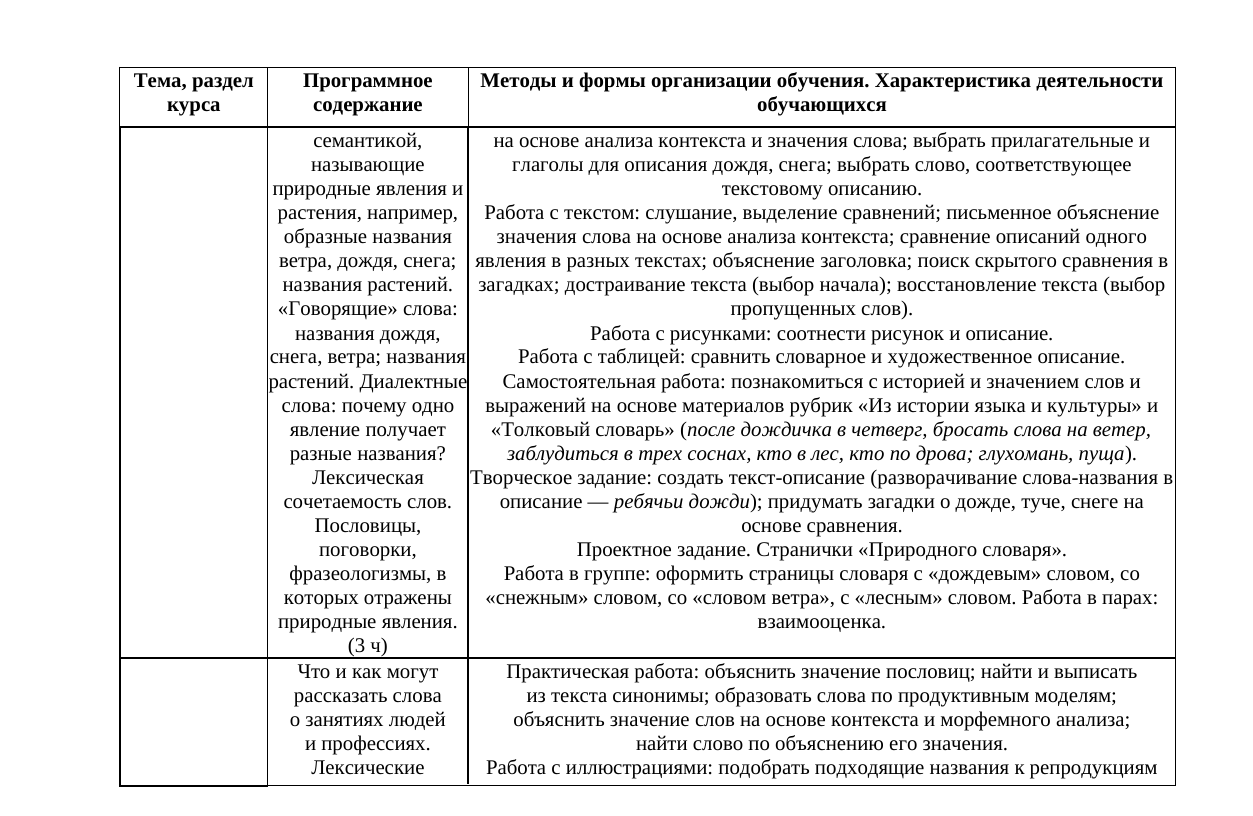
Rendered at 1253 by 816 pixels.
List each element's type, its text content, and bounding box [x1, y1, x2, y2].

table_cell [469, 128, 1175, 657]
table_header Методы и формы организации обучения. Характеристика деятельности обучающихся [469, 68, 1175, 126]
table_cell [121, 659, 267, 785]
table_header Тема, раздел курса [120, 68, 267, 126]
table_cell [468, 659, 1175, 785]
table_header Программное содержание [268, 68, 468, 126]
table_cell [268, 659, 468, 785]
table_cell [121, 128, 267, 657]
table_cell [268, 128, 467, 657]
